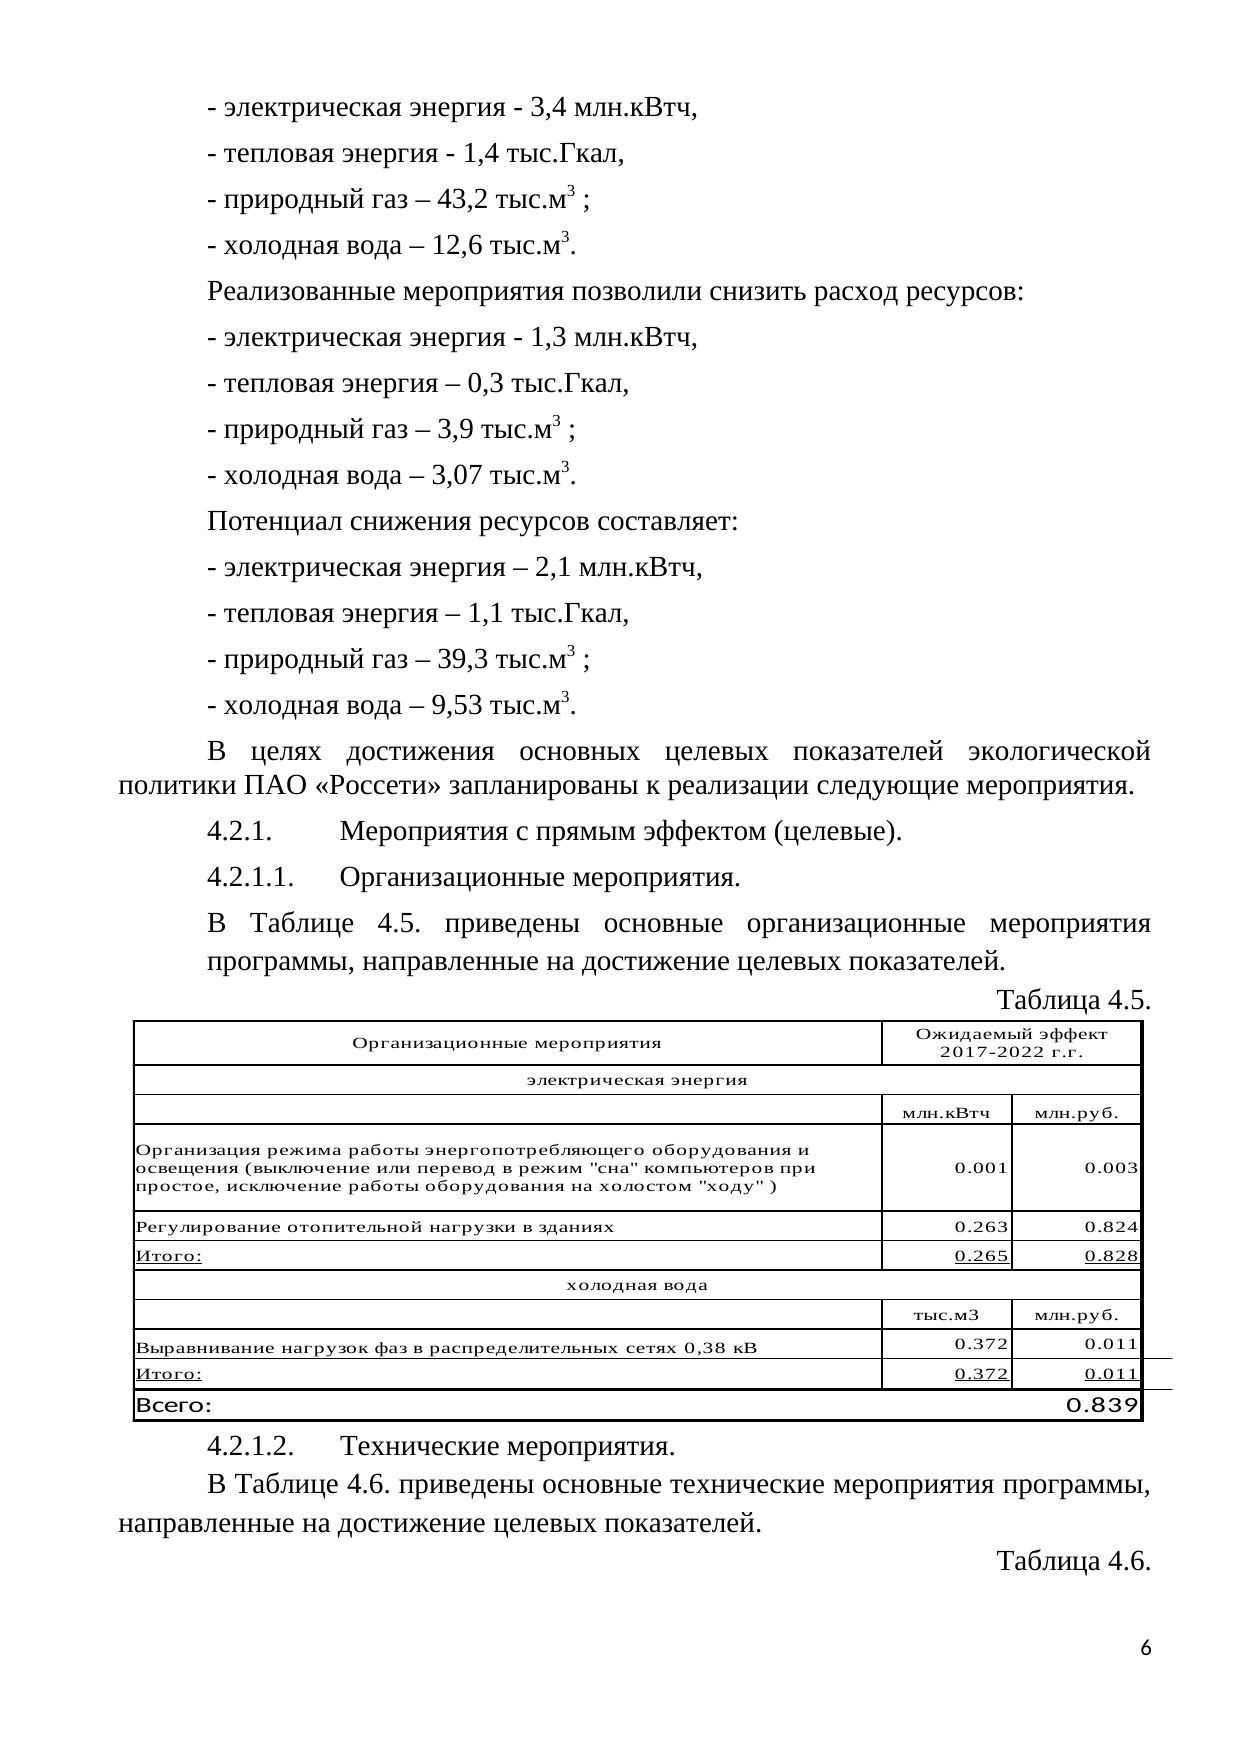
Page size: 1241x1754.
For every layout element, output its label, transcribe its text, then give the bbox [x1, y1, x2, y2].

text - холодная вода – 12,6 тыс.м3. [118, 227, 1152, 260]
list Таблица 4.5. [185, 982, 1152, 1016]
list Таблица 4.6. [185, 1543, 1152, 1577]
text - природный газ – 43,2 тыс.м3 ; [118, 181, 1152, 214]
text - тепловая энергия – 1,1 тыс.Гкал, [118, 595, 1152, 629]
list В Таблице 4.5. приведены основные организационные мероприятия программы, направленные на достижение целевых показателей. [207, 905, 1152, 977]
list В Таблице 4.6. приведены основные технические мероприятия программы, направленные на достижение целевых показателей. [118, 1466, 1152, 1538]
text - электрическая энергия - 3,4 млн.кВтч, [118, 89, 1152, 122]
list Мероприятия с прямым эффектом (целевые). [118, 813, 1152, 846]
text В целях достижения основных целевых показателей экологической политики ПАО «Россети» запланированы к реализации следующие мероприятия. [118, 733, 1152, 800]
text - электрическая энергия - 1,3 млн.кВтч, [118, 319, 1152, 352]
text Потенциал снижения ресурсов составляет: [118, 503, 1152, 537]
text - электрическая энергия – 2,1 млн.кВтч, [118, 549, 1152, 583]
text - тепловая энергия - 1,4 тыс.Гкал, [118, 135, 1152, 168]
text - холодная вода – 3,07 тыс.м3. [118, 457, 1152, 491]
text - холодная вода – 9,53 тыс.м3. [118, 687, 1152, 721]
text - природный газ – 3,9 тыс.м3 ; [118, 411, 1152, 444]
text - природный газ – 39,3 тыс.м3 ; [118, 641, 1152, 675]
list Организационные мероприятия. [118, 859, 1152, 892]
text - тепловая энергия – 0,3 тыс.Гкал, [118, 365, 1152, 398]
text Реализованные мероприятия позволили снизить расход ресурсов: [118, 273, 1152, 306]
list Технические мероприятия. [118, 1428, 1152, 1461]
